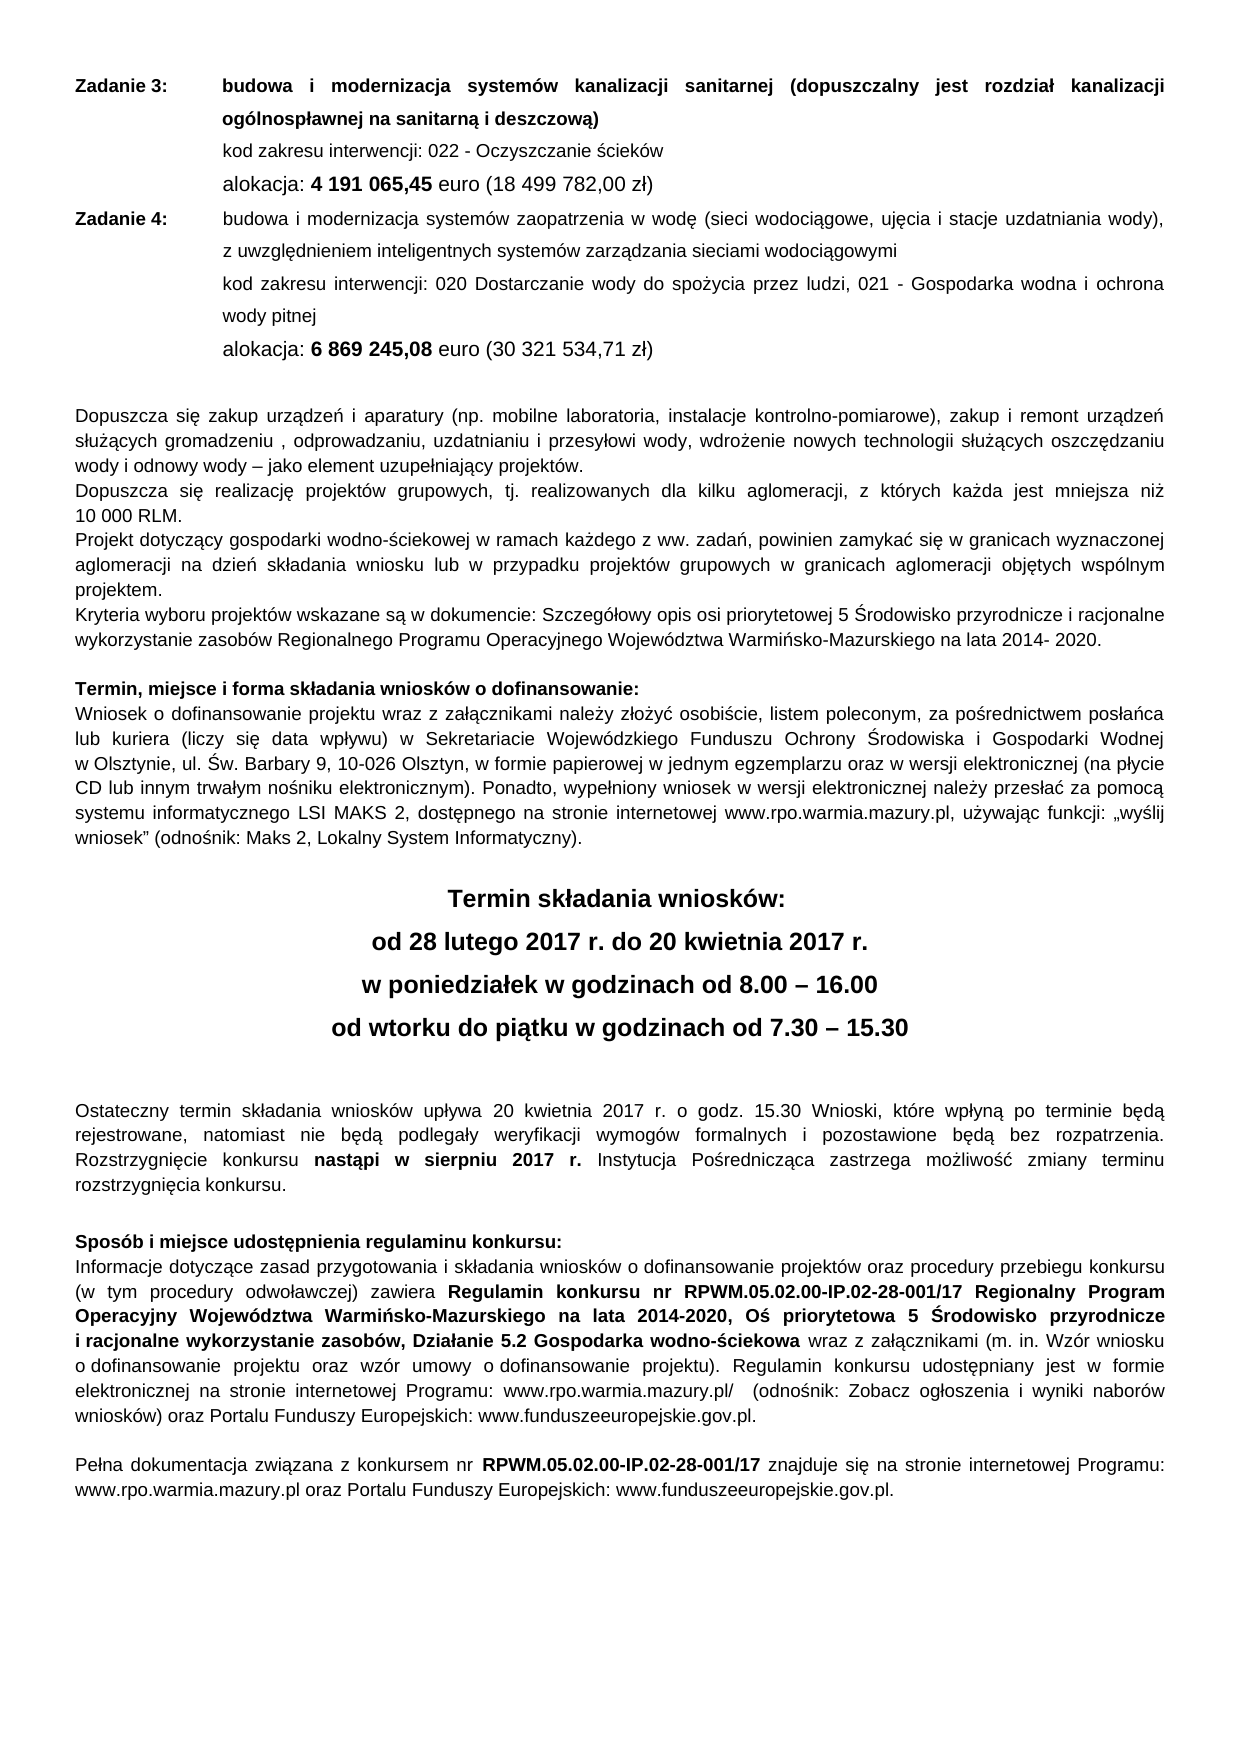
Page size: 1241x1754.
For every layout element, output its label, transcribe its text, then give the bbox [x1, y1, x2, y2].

text Informacje dotyczące zasad przygotowania i składania wniosków o dofinansowanie projektów oraz procedury przebiegu konkursu (w tym procedury odwoławczej) zawiera Regulamin konkursu nr RPWM.05.02.00-IP.02-28-001/17 Regionalny Program Operacyjny Województwa Warmińsko-Mazurskiego na lata 2014-2020, Oś priorytetowa 5 Środowisko przyrodnicze i racjonalne wykorzystanie zasobów, Działanie 5.2 Gospodarka wodno-ściekowa wraz z załącznikami (m. in. Wzór wniosku o dofinansowanie projektu oraz wzór umowy o dofinansowanie projektu). Regulamin konkursu udostępniany jest w formie elektronicznej na stronie internetowej Programu: www.rpo.warmia.mazury.pl/ (odnośnik: Zobacz ogłoszenia i wyniki naborów wniosków) oraz Portalu Funduszy Europejskich: www.funduszeeuropejskie.gov.pl. [75, 1256, 1165, 1426]
text Kryteria wyboru projektów wskazane są w dokumencie: Szczegółowy opis osi priorytetowej 5 Środowisko przyrodnicze i racjonalne wykorzystanie zasobów Regionalnego Programu Operacyjnego Województwa Warmińsko-Mazurskiego na lata 2014- 2020. [75, 603, 1165, 650]
text kod zakresu interwencji: 020 Dostarczanie wody do spożycia przez ludzi, 021 - Gospodarka wodna i ochrona wody pitnej [222, 272, 1165, 326]
text Pełna dokumentacja związana z konkursem nr RPWM.05.02.00-IP.02-28-001/17 znajduje się na stronie internetowej Programu: www.rpo.warmia.mazury.pl oraz Portalu Funduszy Europejskich: www.funduszeeuropejskie.gov.pl. [75, 1454, 1165, 1500]
text Dopuszcza się zakup urządzeń i aparatury (np. mobilne laboratoria, instalacje kontrolno-pomiarowe), zakup i remont urządzeń służących gromadzeniu , odprowadzaniu, uzdatnianiu i przesyłowi wody, wdrożenie nowych technologii służących oszczędzaniu wody i odnowy wody – jako element uzupełniający projektów. [75, 405, 1165, 476]
text alokacja: 6 869 245,08 euro (30 321 534,71 zł) [149, 337, 1165, 361]
text Zadanie 4: budowa i modernizacja systemów zaopatrzenia w wodę (sieci wodociągowe, ujęcia i stacje uzdatniania wody), z uwzględnieniem inteligentnych systemów zarządzania sieciami wodociągowymi [75, 208, 1165, 262]
text Termin, miejsce i forma składania wniosków o dofinansowanie: [75, 678, 1165, 699]
subtitle Termin składania wniosków: od 28 lutego 2017 r. do 20 kwietnia 2017 r. w poniedziałek w godzinach od 8.00 – 16.00 [75, 884, 1165, 999]
text Projekt dotyczący gospodarki wodno-ściekowej w ramach każdego z ww. zadań, powinien zamykać się w granicach wyznaczonej aglomeracji na dzień składania wniosku lub w przypadku projektów grupowych w granicach aglomeracji objętych wspólnym projektem. [75, 529, 1165, 600]
text Sposób i miejsce udostępnienia regulaminu konkursu: [75, 1231, 1165, 1252]
subtitle od wtorku do piątku w godzinach od 7.30 – 15.30 [75, 1013, 1165, 1042]
text Wniosek o dofinansowanie projektu wraz z załącznikami należy złożyć osobiście, listem poleconym, za pośrednictwem posłańca lub kuriera (liczy się data wpływu) w Sekretariacie Wojewódzkiego Funduszu Ochrony Środowiska i Gospodarki Wodnej w Olsztynie, ul. Św. Barbary 9, 10-026 Olsztyn, w formie papierowej w jednym egzemplarzu oraz w wersji elektronicznej (na płycie CD lub innym trwałym nośniku elektronicznym). Ponadto, wypełniony wniosek w wersji elektronicznej należy przesłać za pomocą systemu informatycznego LSI MAKS 2, dostępnego na stronie internetowej www.rpo.warmia.mazury.pl, używając funkcji: „wyślij wniosek” (odnośnik: Maks 2, Lokalny System Informatyczny). [75, 703, 1165, 848]
text alokacja: 4 191 065,45 euro (18 499 782,00 zł) [149, 172, 1165, 196]
text Ostateczny termin składania wniosków upływa 20 kwietnia 2017 r. o godz. 15.30 Wnioski, które wpłyną po terminie będą rejestrowane, natomiast nie będą podlegały weryfikacji wymogów formalnych i pozostawione będą bez rozpatrzenia. Rozstrzygnięcie konkursu nastąpi w sierpniu 2017 r. Instytucja Pośrednicząca zastrzega możliwość zmiany terminu rozstrzygnięcia konkursu. [75, 1099, 1165, 1195]
text Zadanie 3: budowa i modernizacja systemów kanalizacji sanitarnej (dopuszczalny jest rozdział kanalizacji ogólnospławnej na sanitarną i deszczową) [75, 75, 1165, 129]
text Dopuszcza się realizację projektów grupowych, tj. realizowanych dla kilku aglomeracji, z których każda jest mniejsza niż 10 000 RLM. [75, 479, 1165, 526]
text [149, 139, 1165, 161]
